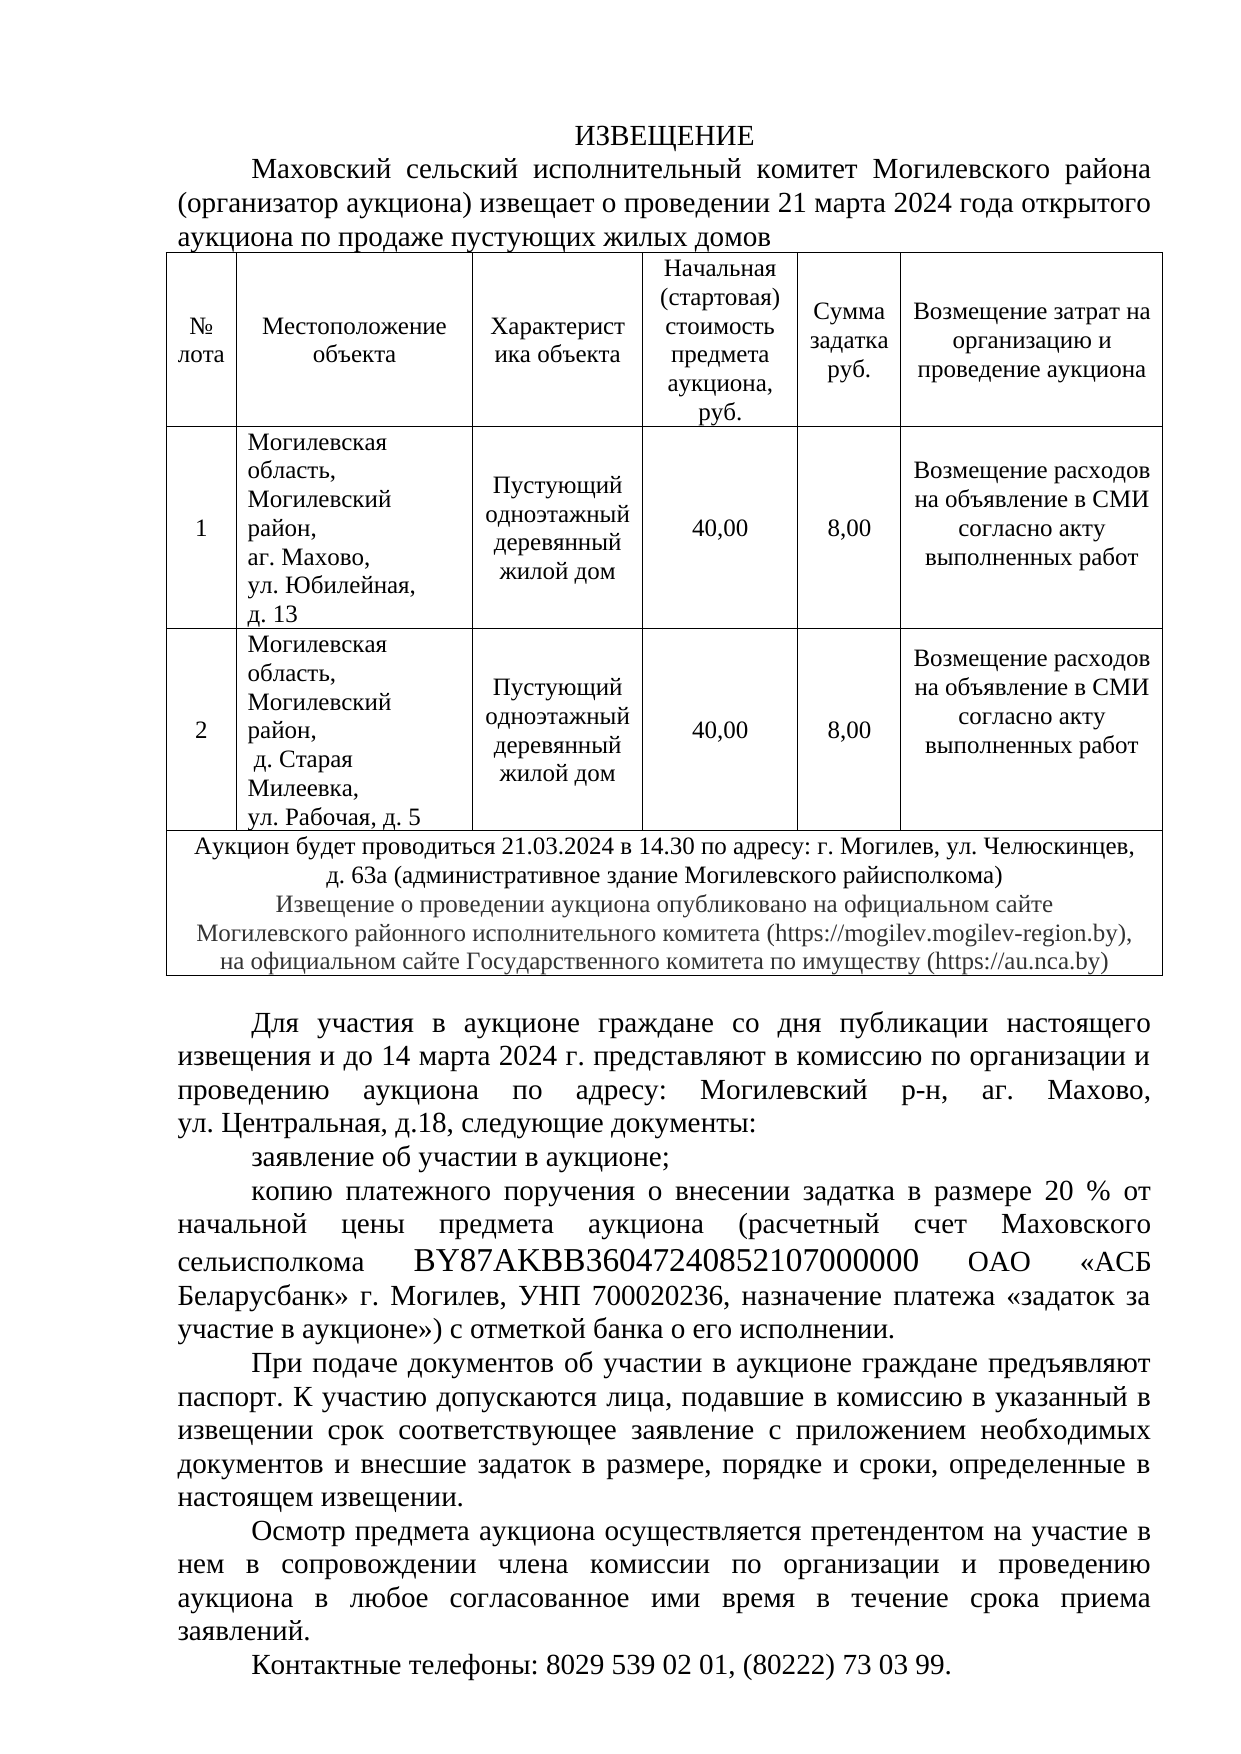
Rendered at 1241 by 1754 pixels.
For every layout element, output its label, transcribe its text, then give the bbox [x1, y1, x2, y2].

table_header № лота [167, 253, 236, 426]
text Маховский сельский исполнительный комитет Могилевского района (организатор аукциона) извещает о проведении 21 марта 2024 года открытого аукциона по продаже пустующих жилых домов [177, 152, 1152, 252]
text Для участия в аукционе граждане со дня публикации настоящего извещения и до 14 марта 2024 г. представляют в комиссию по организации и проведению аукциона по адресу: Могилевский р-н, аг. Махово, ул. Центральная, д.18, следующие документы: [177, 1005, 1152, 1139]
text ИЗВЕЩЕНИЕ [177, 118, 1152, 152]
table_cell Возмещение расходов на объявление в СМИ согласно акту выполненных работ [901, 629, 1162, 830]
table_header Начальная (стартовая) стоимость предмета аукциона, руб. [643, 253, 797, 426]
table_cell 40,00 [643, 427, 797, 628]
table_header Возмещение затрат на организацию и проведение аукциона [901, 253, 1162, 426]
text копию платежного поручения о внесении задатка в размере 20 % от начальной цены предмета аукциона (расчетный счет Маховского сельисполкома BY87AKBB36047240852107000000 ОАО «АСБ Беларусбанк» г. Могилев, УНП 700020236, назначение платежа «задаток за участие в аукционе») с отметкой банка о его исполнении. [177, 1173, 1152, 1345]
table_cell 2 [167, 629, 236, 830]
table_header Характеристика объекта [473, 253, 642, 426]
table_cell Возмещение расходов на объявление в СМИ согласно акту выполненных работ [901, 427, 1162, 628]
text При подаче документов об участии в аукционе граждане предъявляют паспорт. К участию допускаются лица, подавшие в комиссию в указанный в извещении срок соответствующее заявление с приложением необходимых документов и внесшие задаток в размере, порядке и сроки, определенные в настоящем извещении. [177, 1345, 1152, 1513]
table_header Местоположение объекта [237, 253, 472, 426]
table_cell Пустующий одноэтажный деревянный жилой дом [473, 427, 642, 628]
table_cell 40,00 [643, 629, 797, 830]
text Контактные телефоны: 8029 539 02 01, (80222) 73 03 99. [177, 1647, 1152, 1681]
table_cell Могилевская область, Могилевский район, д. Старая Милеевка, ул. Рабочая, д. 5 [237, 629, 472, 830]
text Осмотр предмета аукциона осуществляется претендентом на участие в нем в сопровождении члена комиссии по организации и проведению аукциона в любое согласованное ими время в течение срока приема заявлений. [177, 1513, 1152, 1647]
text заявление об участии в аукционе; [177, 1139, 1152, 1173]
table_cell 1 [167, 427, 236, 628]
table_header Сумма задатка руб. [798, 253, 900, 426]
table_cell 8,00 [798, 629, 900, 830]
table_cell Могилевская область, Могилевский район, аг. Махово, ул. Юбилейная, д. 13 [237, 427, 472, 628]
table_cell Аукцион будет проводиться 21.03.2024 в 14.30 по адресу: г. Могилев, ул. Челюскинцев, д. 63а (административное здание Могилевского райисполкома) Извещение о проведении аукциона опубликовано на официальном сайте Могилевского районного исполнительного комитета (https://mogilev.mogilev-region.by), на официальном сайте Государственного комитета по имуществу (https://au.nca.by) [167, 831, 1162, 975]
table_cell Пустующий одноэтажный деревянный жилой дом [473, 629, 642, 830]
table_cell 8,00 [798, 427, 900, 628]
